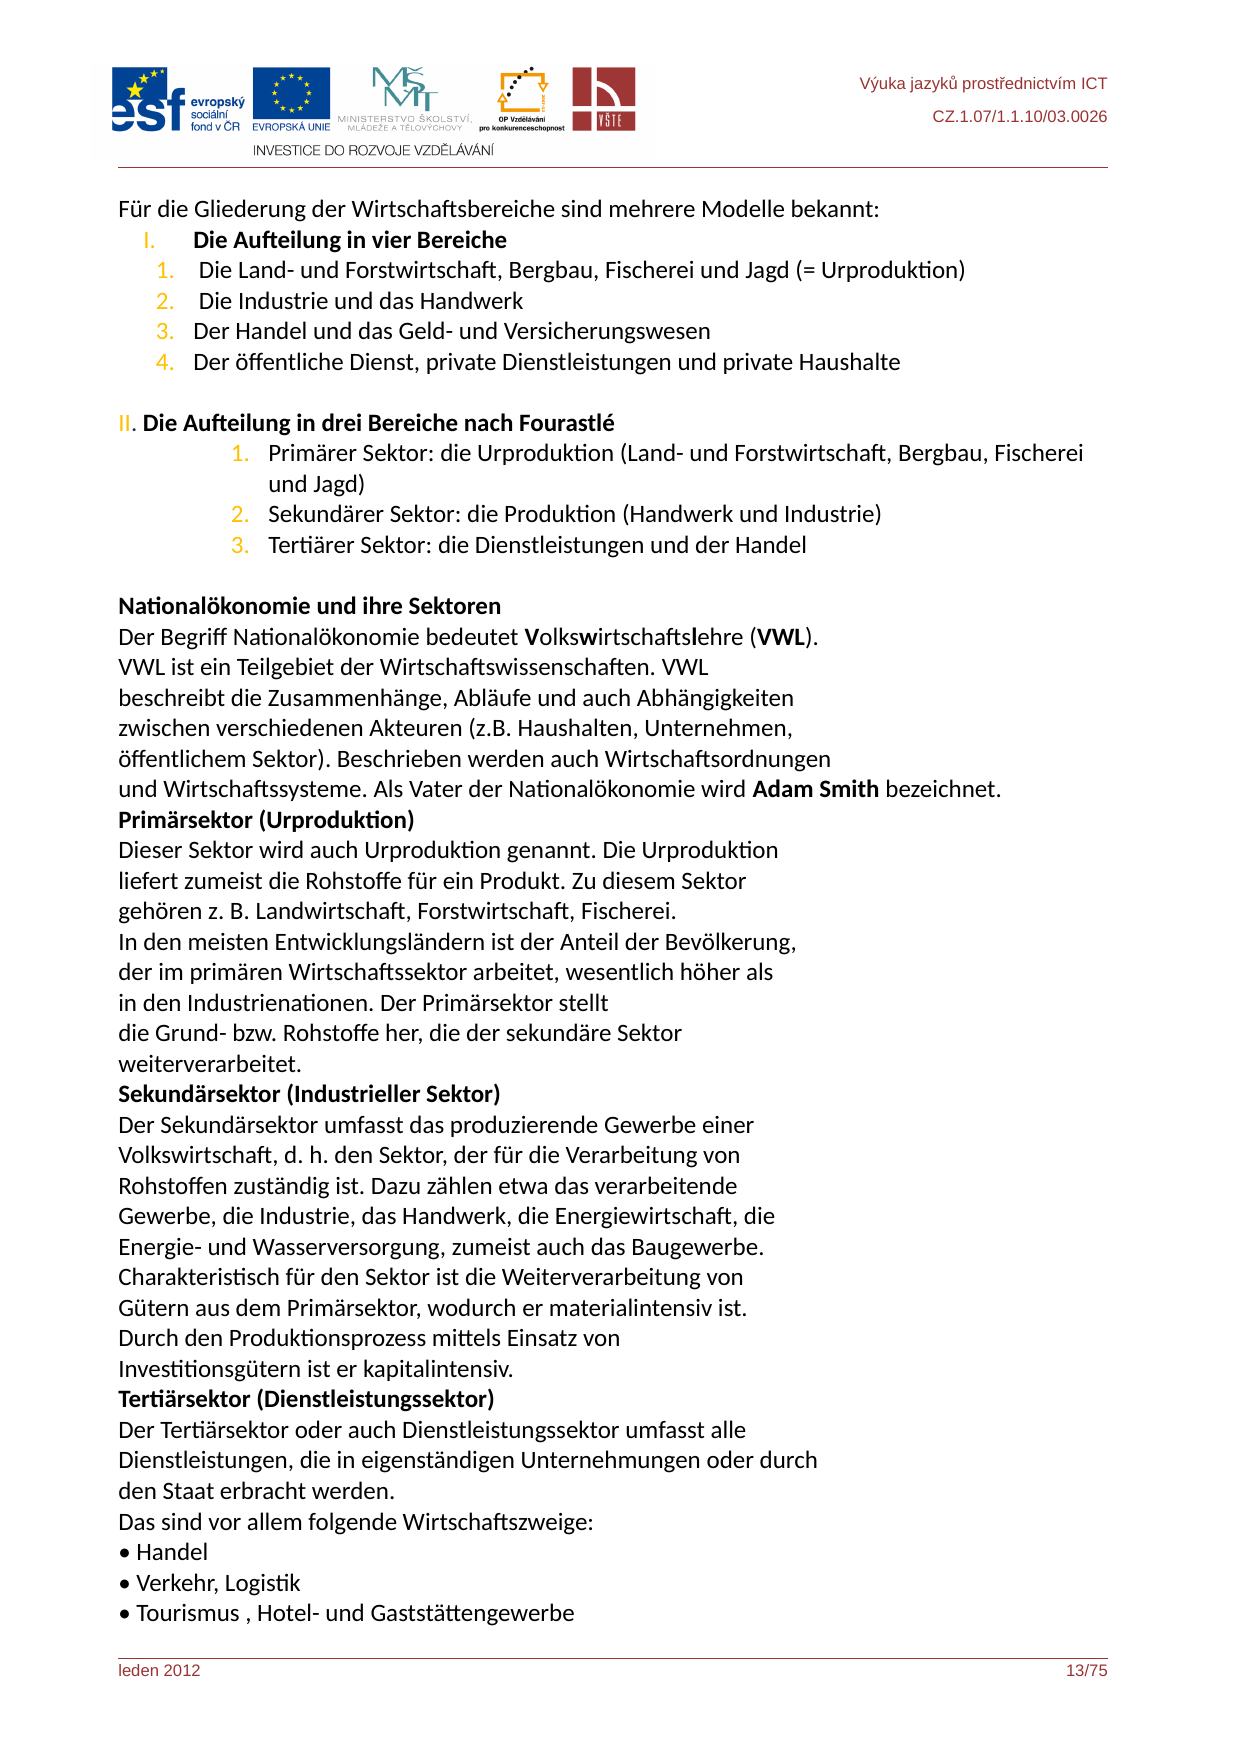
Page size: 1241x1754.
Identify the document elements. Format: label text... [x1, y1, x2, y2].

text beschreibt die Zusammenhänge, Abläufe und auch Abhängigkeiten [118, 682, 1108, 712]
list Die Industrie und das Handwerk [156, 285, 1108, 315]
text • Handel [118, 1536, 1108, 1567]
text Volkswirtschaft, d. h. den Sektor, der für die Verarbeitung von [118, 1139, 1108, 1170]
text Sekundärsektor (Industrieller Sektor) [118, 1078, 1108, 1109]
text Durch den Produktionsprozess mittels Einsatz von [118, 1323, 1108, 1353]
text • Verkehr, Logistik [118, 1567, 1108, 1597]
list Die Aufteilung in vier Bereiche [156, 224, 1108, 254]
text Dienstleistungen, die in eigenständigen Unternehmungen oder durch [118, 1445, 1108, 1475]
text der im primären Wirtschaftssektor arbeitet, wesentlich höher als [118, 956, 1108, 987]
text liefert zumeist die Rohstoffe für ein Produkt. Zu diesem Sektor [118, 865, 1108, 895]
list Sekundärer Sektor: die Produktion (Handwerk und Industrie) [231, 498, 1108, 529]
text den Staat erbracht werden. [118, 1475, 1108, 1506]
text gehören z. B. Landwirtschaft, Forstwirtschaft, Fischerei. [118, 895, 1108, 926]
text Nationalökonomie und ihre Sektoren [118, 590, 1108, 621]
text Der Begriff Nationalökonomie bedeutet Volkswirtschaftslehre (VWL). [118, 621, 1108, 651]
text Gütern aus dem Primärsektor, wodurch er materialintensiv ist. [118, 1292, 1108, 1323]
text Das sind vor allem folgende Wirtschaftszweige: [118, 1506, 1108, 1536]
text Der Sekundärsektor umfasst das produzierende Gewerbe einer [118, 1109, 1108, 1139]
list Die Land- und Forstwirtschaft, Bergbau, Fischerei und Jagd (= Urproduktion) [156, 254, 1108, 285]
text Gewerbe, die Industrie, das Handwerk, die Energiewirtschaft, die [118, 1201, 1108, 1231]
text Energie- und Wasserversorgung, zumeist auch das Baugewerbe. [118, 1231, 1108, 1262]
text Für die Gliederung der Wirtschaftsbereiche sind mehrere Modelle bekannt: [118, 193, 1108, 224]
picture [90, 65, 657, 160]
text und Wirtschaftssysteme. Als Vater der Nationalökonomie wird Adam Smith bezeichnet. [118, 773, 1108, 804]
list Tertiärer Sektor: die Dienstleistungen und der Handel [231, 529, 1108, 559]
text Charakteristisch für den Sektor ist die Weiterverarbeitung von [118, 1262, 1108, 1292]
text • Tourismus , Hotel- und Gaststättengewerbe [118, 1597, 1108, 1628]
text Dieser Sektor wird auch Urproduktion genannt. Die Urproduktion [118, 834, 1108, 865]
text II. Die Aufteilung in drei Bereiche nach Fourastlé [118, 407, 1108, 437]
text Der Tertiärsektor oder auch Dienstleistungssektor umfasst alle [118, 1414, 1108, 1445]
text weiterverarbeitet. [118, 1048, 1108, 1078]
list Primärer Sektor: die Urproduktion (Land- und Forstwirtschaft, Bergbau, Fischerei und Jagd) [231, 437, 1108, 498]
list Der öffentliche Dienst, private Dienstleistungen und private Haushalte [156, 346, 1108, 376]
text in den Industrienationen. Der Primärsektor stellt [118, 987, 1108, 1017]
text In den meisten Entwicklungsländern ist der Anteil der Bevölkerung, [118, 926, 1108, 956]
text VWL ist ein Teilgebiet der Wirtschaftswissenschaften. VWL [118, 651, 1108, 682]
text zwischen verschiedenen Akteuren (z.B. Haushalten, Unternehmen, [118, 712, 1108, 743]
text Primärsektor (Urproduktion) [118, 804, 1108, 834]
text die Grund- bzw. Rohstoffe her, die der sekundäre Sektor [118, 1017, 1108, 1048]
text Rohstoffen zuständig ist. Dazu zählen etwa das verarbeitende [118, 1170, 1108, 1201]
text Tertiärsektor (Dienstleistungssektor) [118, 1384, 1108, 1414]
text Investitionsgütern ist er kapitalintensiv. [118, 1353, 1108, 1384]
list Der Handel und das Geld- und Versicherungswesen [156, 315, 1108, 346]
text öffentlichem Sektor). Beschrieben werden auch Wirtschaftsordnungen [118, 743, 1108, 773]
